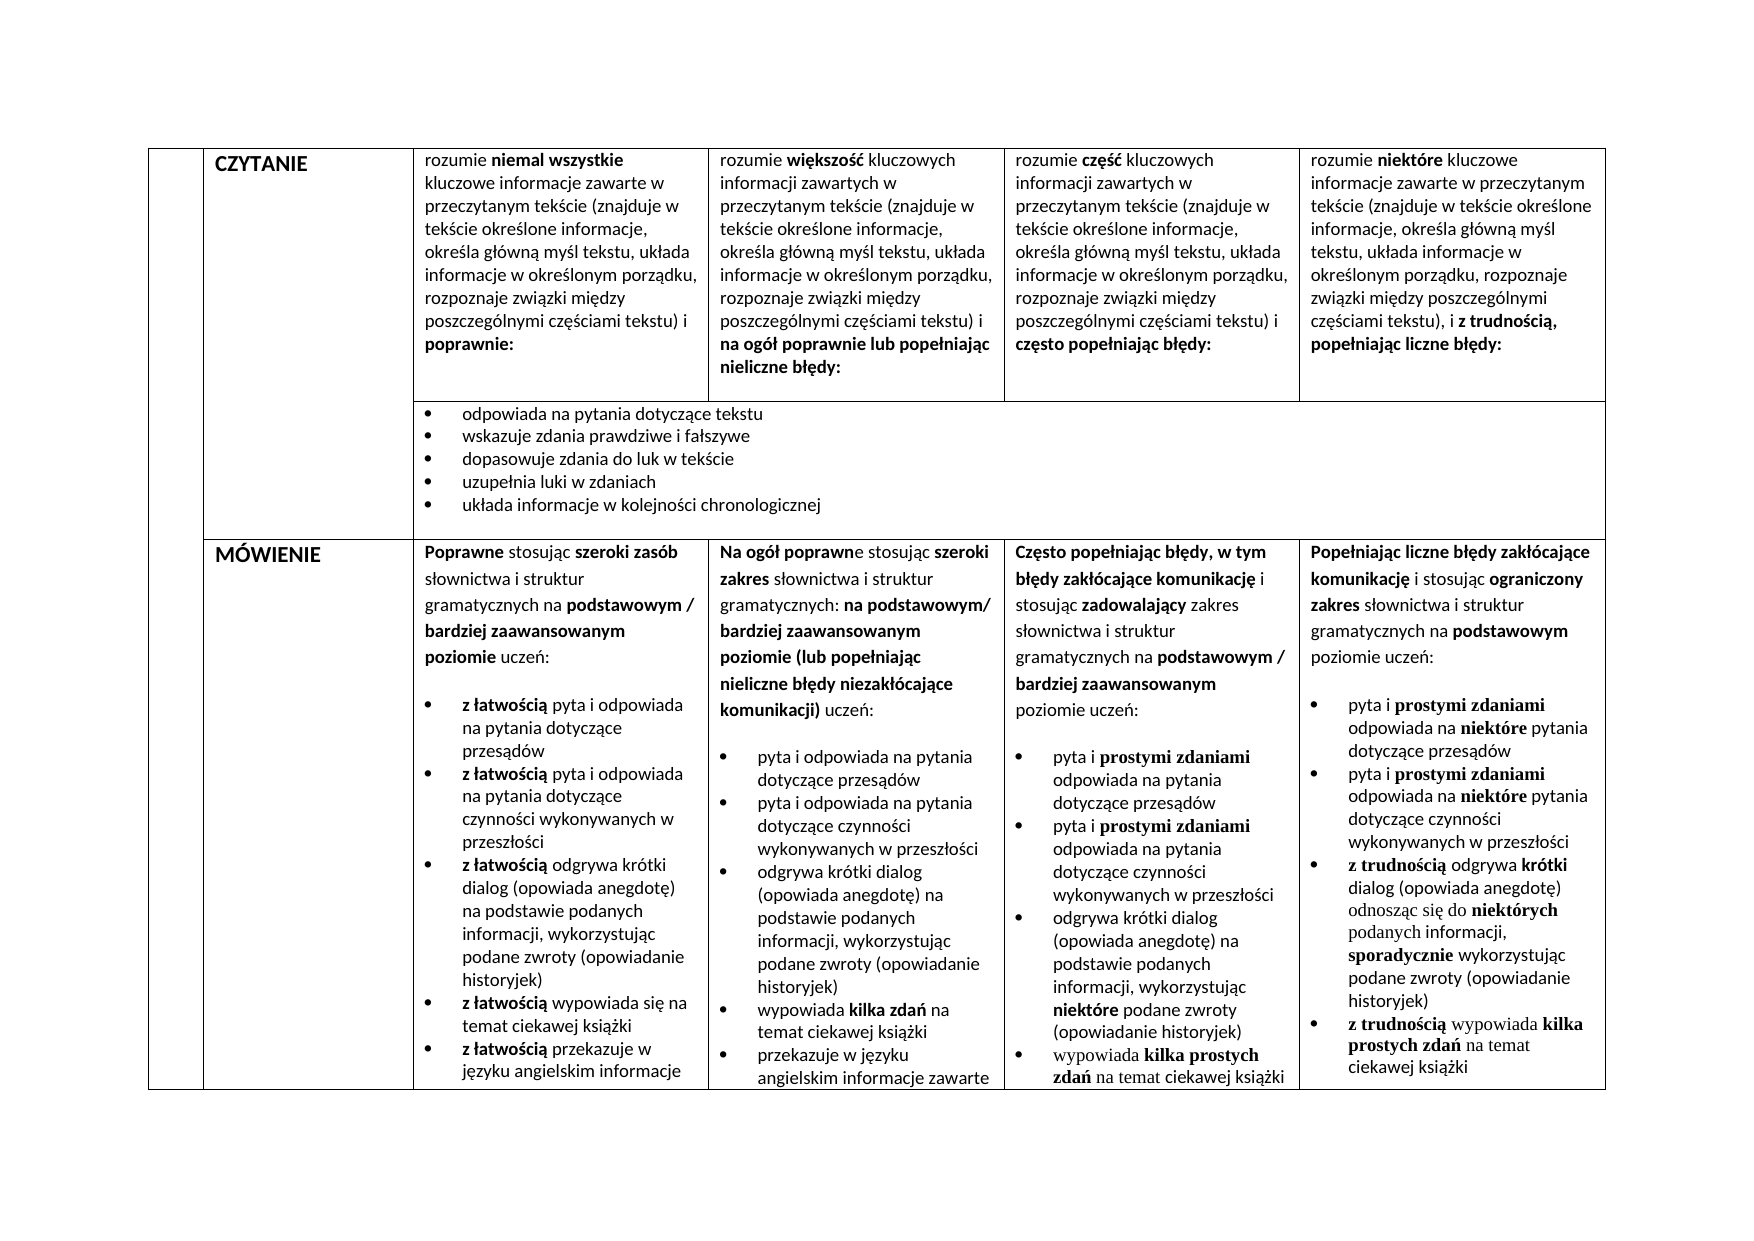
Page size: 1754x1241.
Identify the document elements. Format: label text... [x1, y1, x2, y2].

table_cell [414, 540, 708, 1089]
table_cell odpowiada na pytania dotyczące tekstu wskazuje zdania prawdziwe i fałszywe dopasowuje zdania do luk w tekście uzupełnia luki w zdaniach układa informacje w kolejności chronologicznej [414, 402, 1605, 539]
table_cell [709, 540, 1004, 1089]
table_cell CZYTANIE [204, 149, 413, 539]
table_cell MÓWIENIE [204, 540, 413, 1089]
table_cell rozumie niemal wszystkie kluczowe informacje zawarte w przeczytanym tekście (znajduje w tekście określone informacje, określa główną myśl tekstu, układa informacje w określonym porządku, rozpoznaje związki między poszczególnymi częściami tekstu) i poprawnie: [414, 149, 708, 401]
table_cell rozumie część kluczowych informacji zawartych w przeczytanym tekście (znajduje w tekście określone informacje, określa główną myśl tekstu, układa informacje w określonym porządku, rozpoznaje związki między poszczególnymi częściami tekstu) i często popełniając błędy: [1005, 149, 1299, 401]
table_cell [1300, 540, 1605, 1089]
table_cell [1005, 540, 1299, 1089]
table_cell rozumie większość kluczowych informacji zawartych w przeczytanym tekście (znajduje w tekście określone informacje, określa główną myśl tekstu, układa informacje w określonym porządku, rozpoznaje związki między poszczególnymi częściami tekstu) i na ogół poprawnie lub popełniając nieliczne błędy: [709, 149, 1004, 401]
table_cell rozumie niektóre kluczowe informacje zawarte w przeczytanym tekście (znajduje w tekście określone informacje, określa główną myśl tekstu, układa informacje w określonym porządku, rozpoznaje związki między poszczególnymi częściami tekstu), i z trudnością, popełniając liczne błędy: [1300, 149, 1605, 401]
